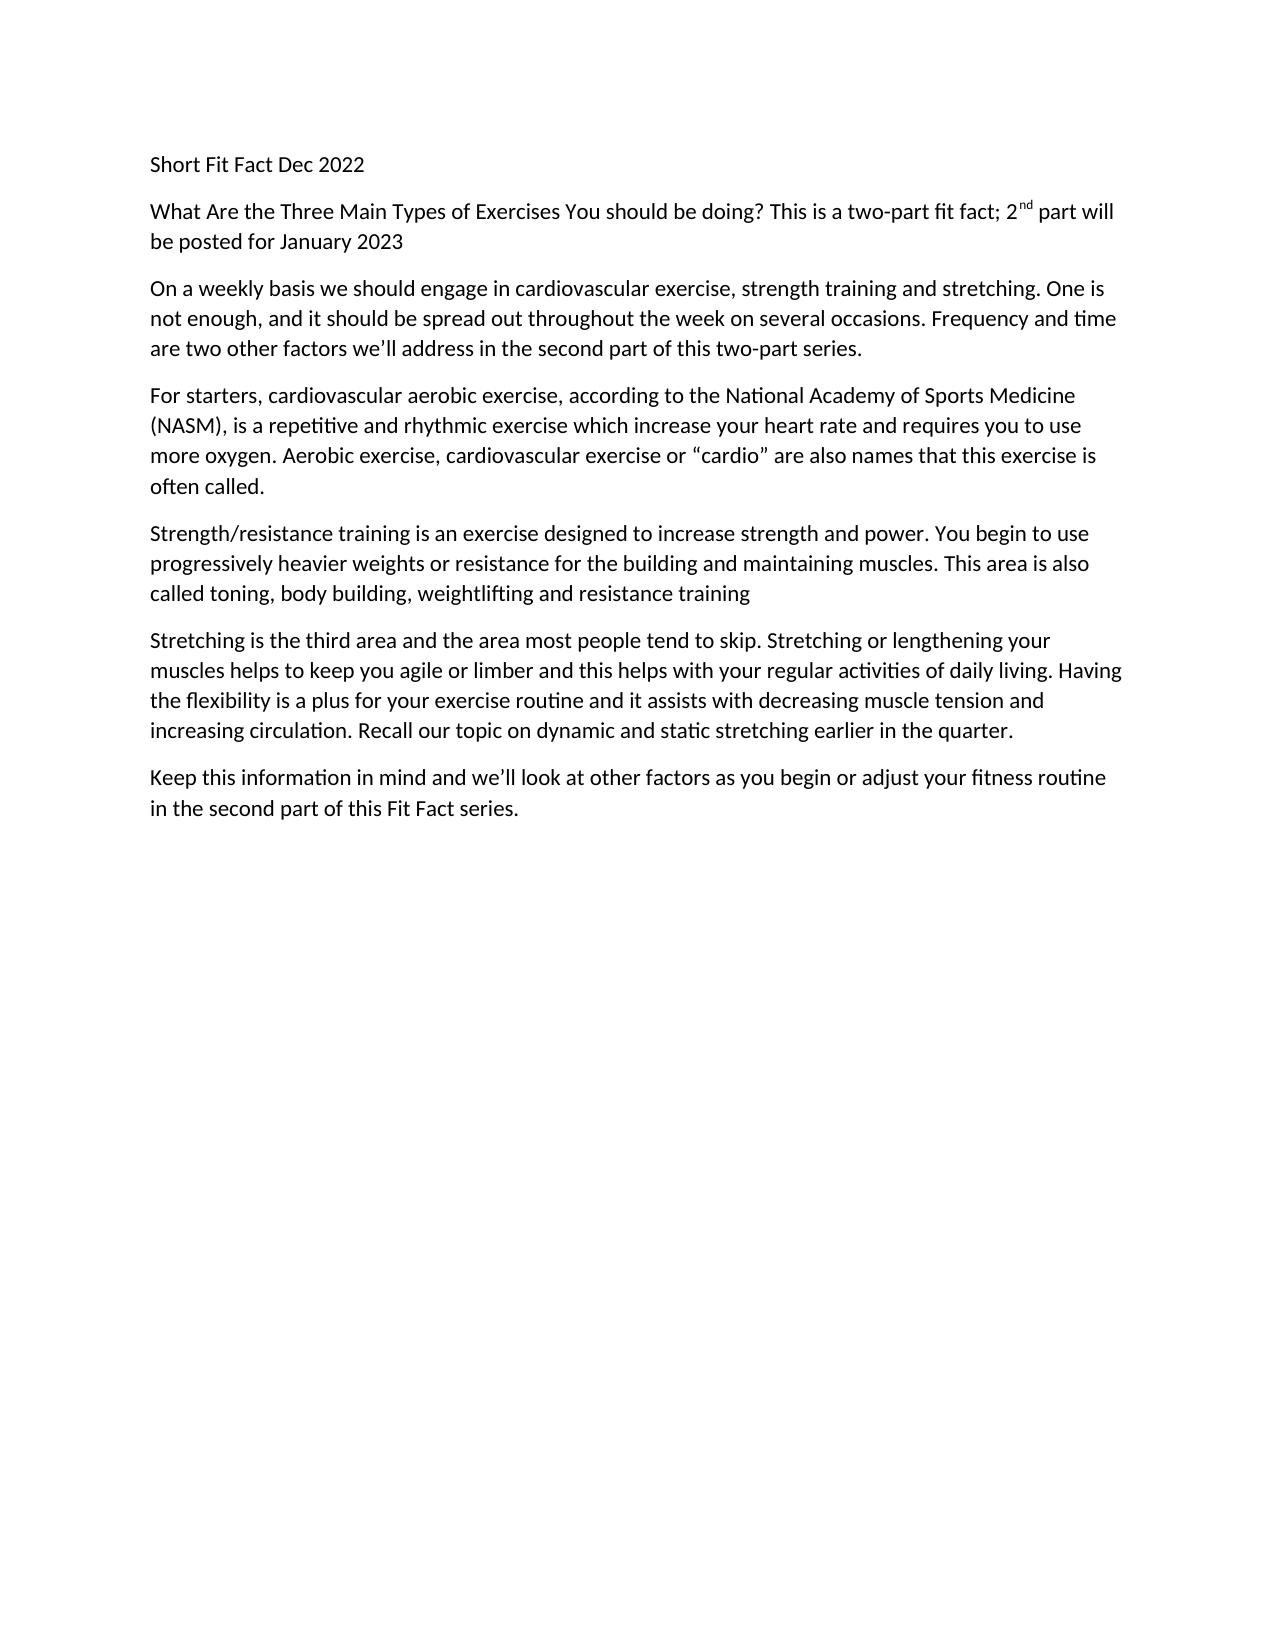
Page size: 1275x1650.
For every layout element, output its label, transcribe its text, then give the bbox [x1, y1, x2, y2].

text Stretching is the third area and the area most people tend to skip. Stretching or lengthening your muscles helps to keep you agile or limber and this helps with your regular activities of daily living. Having the flexibility is a plus for your exercise routine and it assists with decreasing muscle tension and increasing circulation. Recall our topic on dynamic and static stretching earlier in the quarter. [150, 626, 1125, 745]
text What Are the Three Main Types of Exercises You should be doing? This is a two-part fit fact; 2nd part will be posted for January 2023 [150, 197, 1125, 255]
text Short Fit Fact Dec 2022 [150, 150, 1125, 178]
text On a weekly basis we should engage in cardiovascular exercise, strength training and stretching. One is not enough, and it should be spread out throughout the week on several occasions. Frequency and time are two other factors we’ll address in the second part of this two-part series. [150, 274, 1125, 362]
text Keep this information in mind and we’ll look at other factors as you begin or adjust your fitness routine in the second part of this Fit Fact series. [150, 763, 1125, 822]
text For starters, cardiovascular aerobic exercise, according to the National Academy of Sports Medicine (NASM), is a repetitive and rhythmic exercise which increase your heart rate and requires you to use more oxygen. Aerobic exercise, cardiovascular exercise or “cardio” are also names that this exercise is often called. [150, 381, 1125, 500]
text Strength/resistance training is an exercise designed to increase strength and power. You begin to use progressively heavier weights or resistance for the building and maintaining muscles. This area is also called toning, body building, weightlifting and resistance training [150, 519, 1125, 607]
